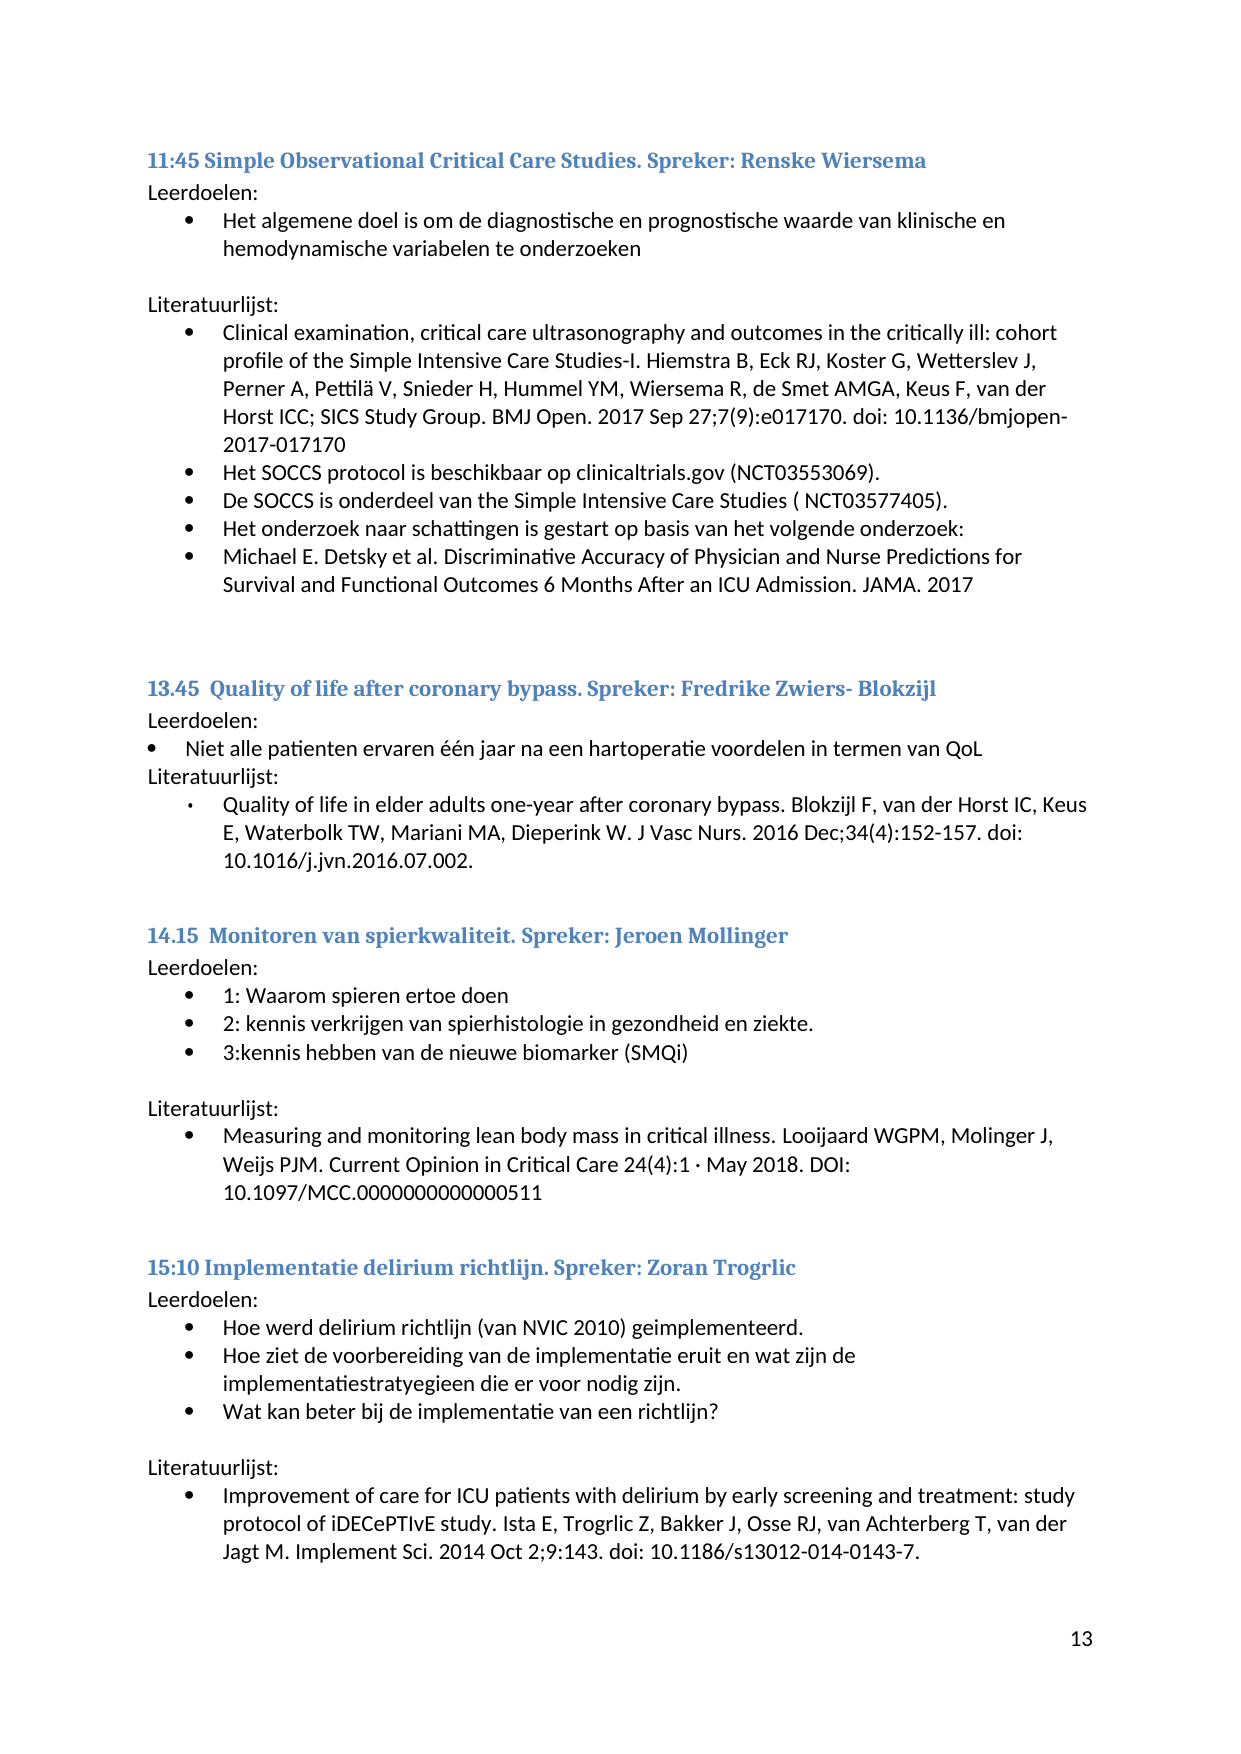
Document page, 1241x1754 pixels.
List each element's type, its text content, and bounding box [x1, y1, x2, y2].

list Clinical examination, critical care ultrasonography and outcomes in the critically ill: cohort profile of the Simple Intensive Care Studies-I. Hiemstra B, Eck RJ, Koster G, Wetterslev J, Perner A, Pettilä V, Snieder H, Hummel YM, Wiersema R, de Smet AMGA, Keus F, van der Horst ICC; SICS Study Group. BMJ Open. 2017 Sep 27;7(9):e017170. doi: 10.1136/bmjopen-2017-017170 [185, 318, 1093, 458]
text Leerdoelen: [148, 1285, 1093, 1313]
text Literatuurlijst: [148, 290, 1093, 318]
subtitle 13.45 Quality of life after coronary bypass. Spreker: Fredrike Zwiers- Blokzijl [148, 676, 1093, 702]
subtitle 11:45 Simple Observational Critical Care Studies. Spreker: Renske Wiersema [148, 148, 1093, 174]
list Measuring and monitoring lean body mass in critical illness. Looijaard WGPM, Molinger J, Weijs PJM. Current Opinion in Critical Care 24(4):1 · May 2018. DOI: 10.1097/MCC.0000000000000511 [185, 1122, 1093, 1206]
list Quality of life in elder adults one-year after coronary bypass. Blokzijl F, van der Horst IC, Keus E, Waterbolk TW, Mariani MA, Dieperink W. J Vasc Nurs. 2016 Dec;34(4):152-157. doi: 10.1016/j.jvn.2016.07.002. [185, 790, 1093, 874]
text Literatuurlijst: [148, 1453, 1093, 1481]
list 3:kennis hebben van de nieuwe biomarker (SMQi) [185, 1038, 1093, 1066]
text Literatuurlijst: [148, 1094, 1093, 1122]
list Wat kan beter bij de implementatie van een richtlijn? [185, 1397, 1093, 1425]
list Hoe ziet de voorbereiding van de implementatie eruit en wat zijn de implementatiestratyegieen die er voor nodig zijn. [185, 1341, 1093, 1397]
text Leerdoelen: [148, 178, 1093, 206]
text Literatuurlijst: [148, 762, 1093, 790]
subtitle 14.15 Monitoren van spierkwaliteit. Spreker: Jeroen Mollinger [148, 923, 1093, 949]
list Michael E. Detsky et al. Discriminative Accuracy of Physician and Nurse Predictions for Survival and Functional Outcomes 6 Months After an ICU Admission. JAMA. 2017 [185, 542, 1093, 598]
list Improvement of care for ICU patients with delirium by early screening and treatment: study protocol of iDECePTIvE study. Ista E, Trogrlic Z, Bakker J, Osse RJ, van Achterberg T, van der Jagt M. Implement Sci. 2014 Oct 2;9:143. doi: 10.1186/s13012-014-0143-7. [185, 1481, 1093, 1565]
list Het onderzoek naar schattingen is gestart op basis van het volgende onderzoek: [185, 514, 1093, 542]
list 2: kennis verkrijgen van spierhistologie in gezondheid en ziekte. [185, 1009, 1093, 1038]
list Hoe werd delirium richtlijn (van NVIC 2010) geimplementeerd. [185, 1313, 1093, 1341]
list De SOCCS is onderdeel van the Simple Intensive Care Studies ( NCT03577405). [185, 486, 1093, 514]
subtitle 15:10 Implementatie delirium richtlijn. Spreker: Zoran Trogrlic [148, 1254, 1093, 1281]
list Het SOCCS protocol is beschikbaar op clinicaltrials.gov (NCT03553069). [185, 458, 1093, 486]
list Het algemene doel is om de diagnostische en prognostische waarde van klinische en hemodynamische variabelen te onderzoeken [185, 206, 1093, 262]
text Leerdoelen: [148, 953, 1093, 982]
list 1: Waarom spieren ertoe doen [185, 982, 1093, 1009]
list Niet alle patienten ervaren één jaar na een hartoperatie voordelen in termen van QoL [148, 734, 1093, 762]
text Leerdoelen: [148, 706, 1093, 734]
